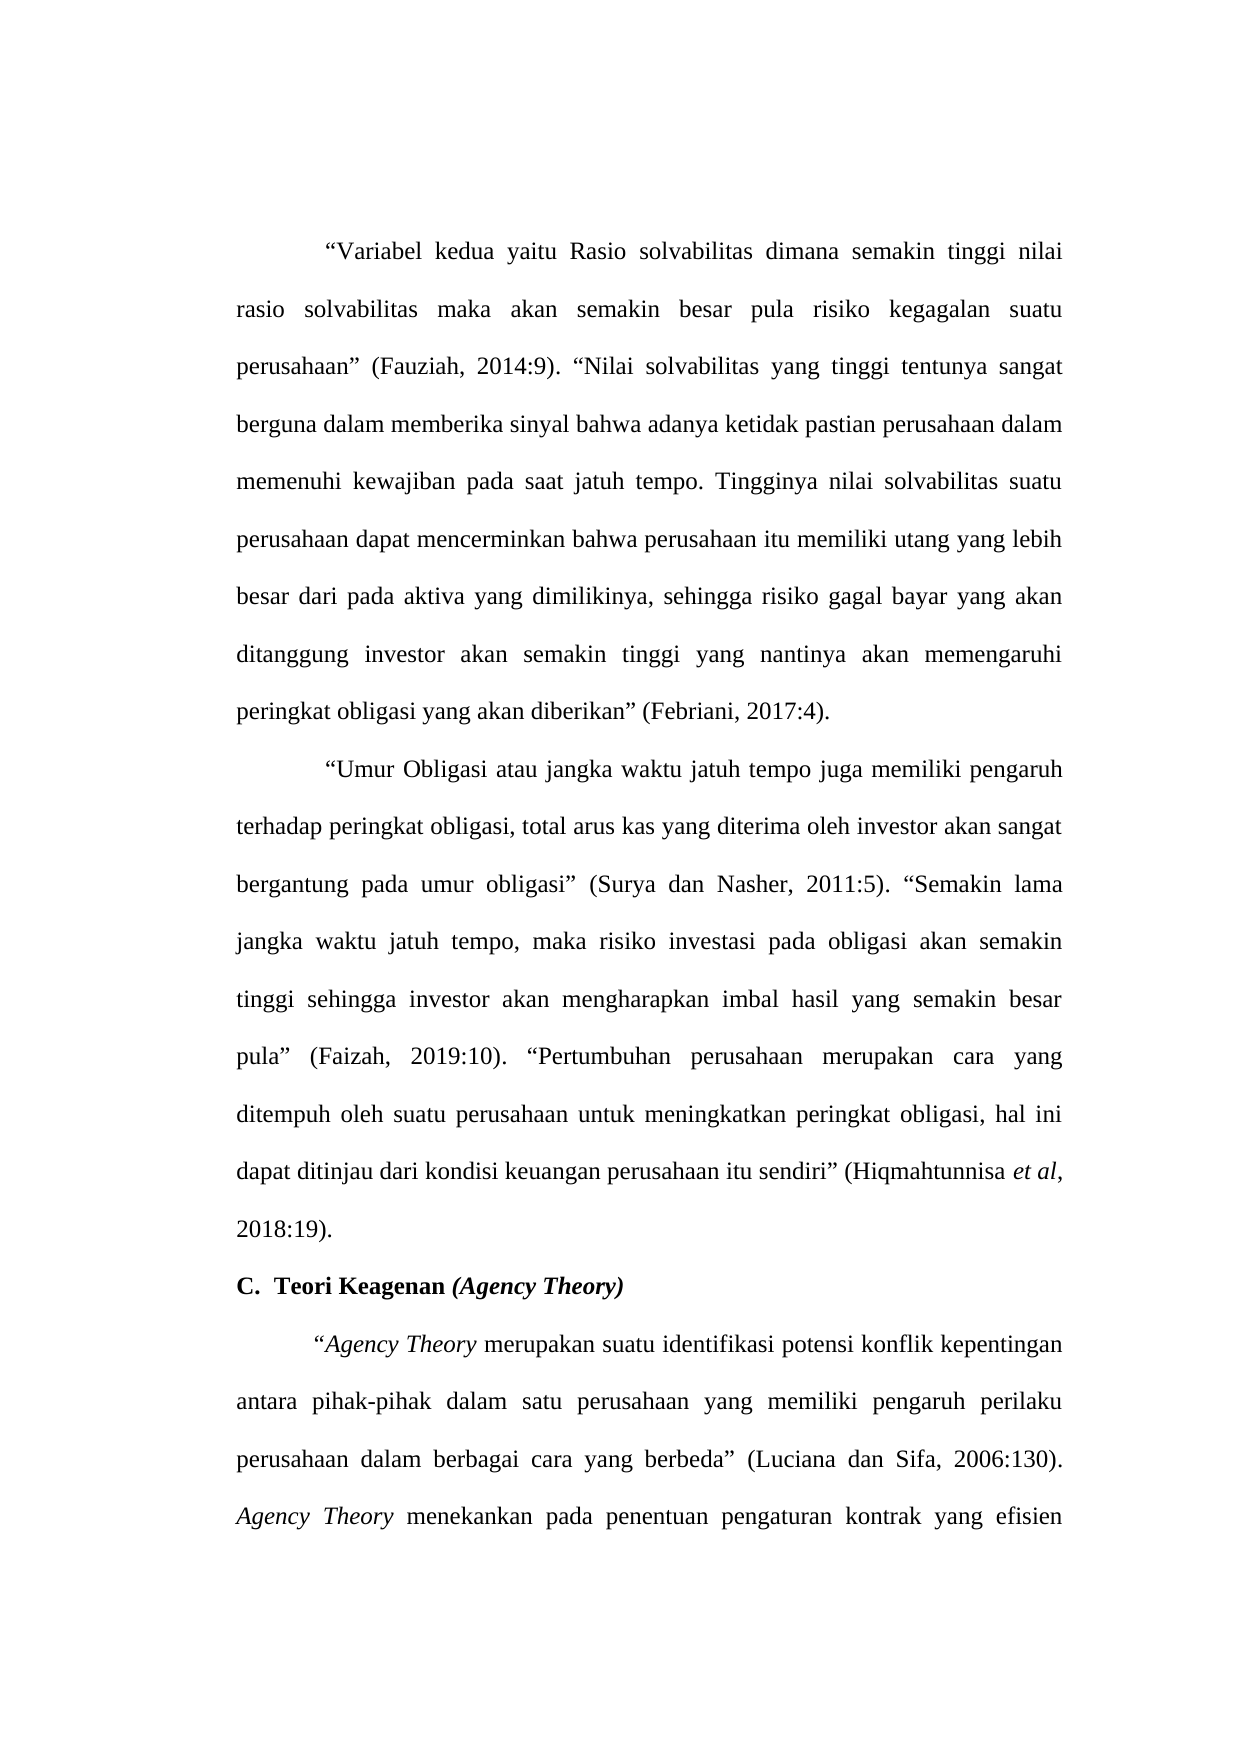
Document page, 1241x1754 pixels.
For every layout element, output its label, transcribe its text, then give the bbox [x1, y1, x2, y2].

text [236, 1329, 1063, 1530]
list Teori Keagenan (Agency Theory) [236, 1271, 1063, 1300]
list “Umur Obligasi atau jangka waktu jatuh tempo juga memiliki pengaruh terhadap peringkat obligasi, total arus kas yang diterima oleh investor akan sangat bergantung pada umur obligasi” (Surya dan Nasher, 2011:5). “Semakin lama jangka waktu jatuh tempo, maka risiko investasi pada obligasi akan semakin tinggi sehingga investor akan mengharapkan imbal hasil yang semakin besar pula” (Faizah, 2019:10). “Pertumbuhan perusahaan merupakan cara yang ditempuh oleh suatu perusahaan untuk meningkatkan peringkat obligasi, hal ini dapat ditinjau dari kondisi keuangan perusahaan itu sendiri” (Hiqmahtunnisa et al, 2018:19). [236, 754, 1063, 1242]
list “Variabel kedua yaitu Rasio solvabilitas dimana semakin tinggi nilai rasio solvabilitas maka akan semakin besar pula risiko kegagalan suatu perusahaan” (Fauziah, 2014:9). “Nilai solvabilitas yang tinggi tentunya sangat berguna dalam memberika sinyal bahwa adanya ketidak pastian perusahaan dalam memenuhi kewajiban pada saat jatuh tempo. Tingginya nilai solvabilitas suatu perusahaan dapat mencerminkan bahwa perusahaan itu memiliki utang yang lebih besar dari pada aktiva yang dimilikinya, sehingga risiko gagal bayar yang akan ditanggung investor akan semakin tinggi yang nantinya akan memengaruhi peringkat obligasi yang akan diberikan” (Febriani, 2017:4). [236, 236, 1063, 725]
